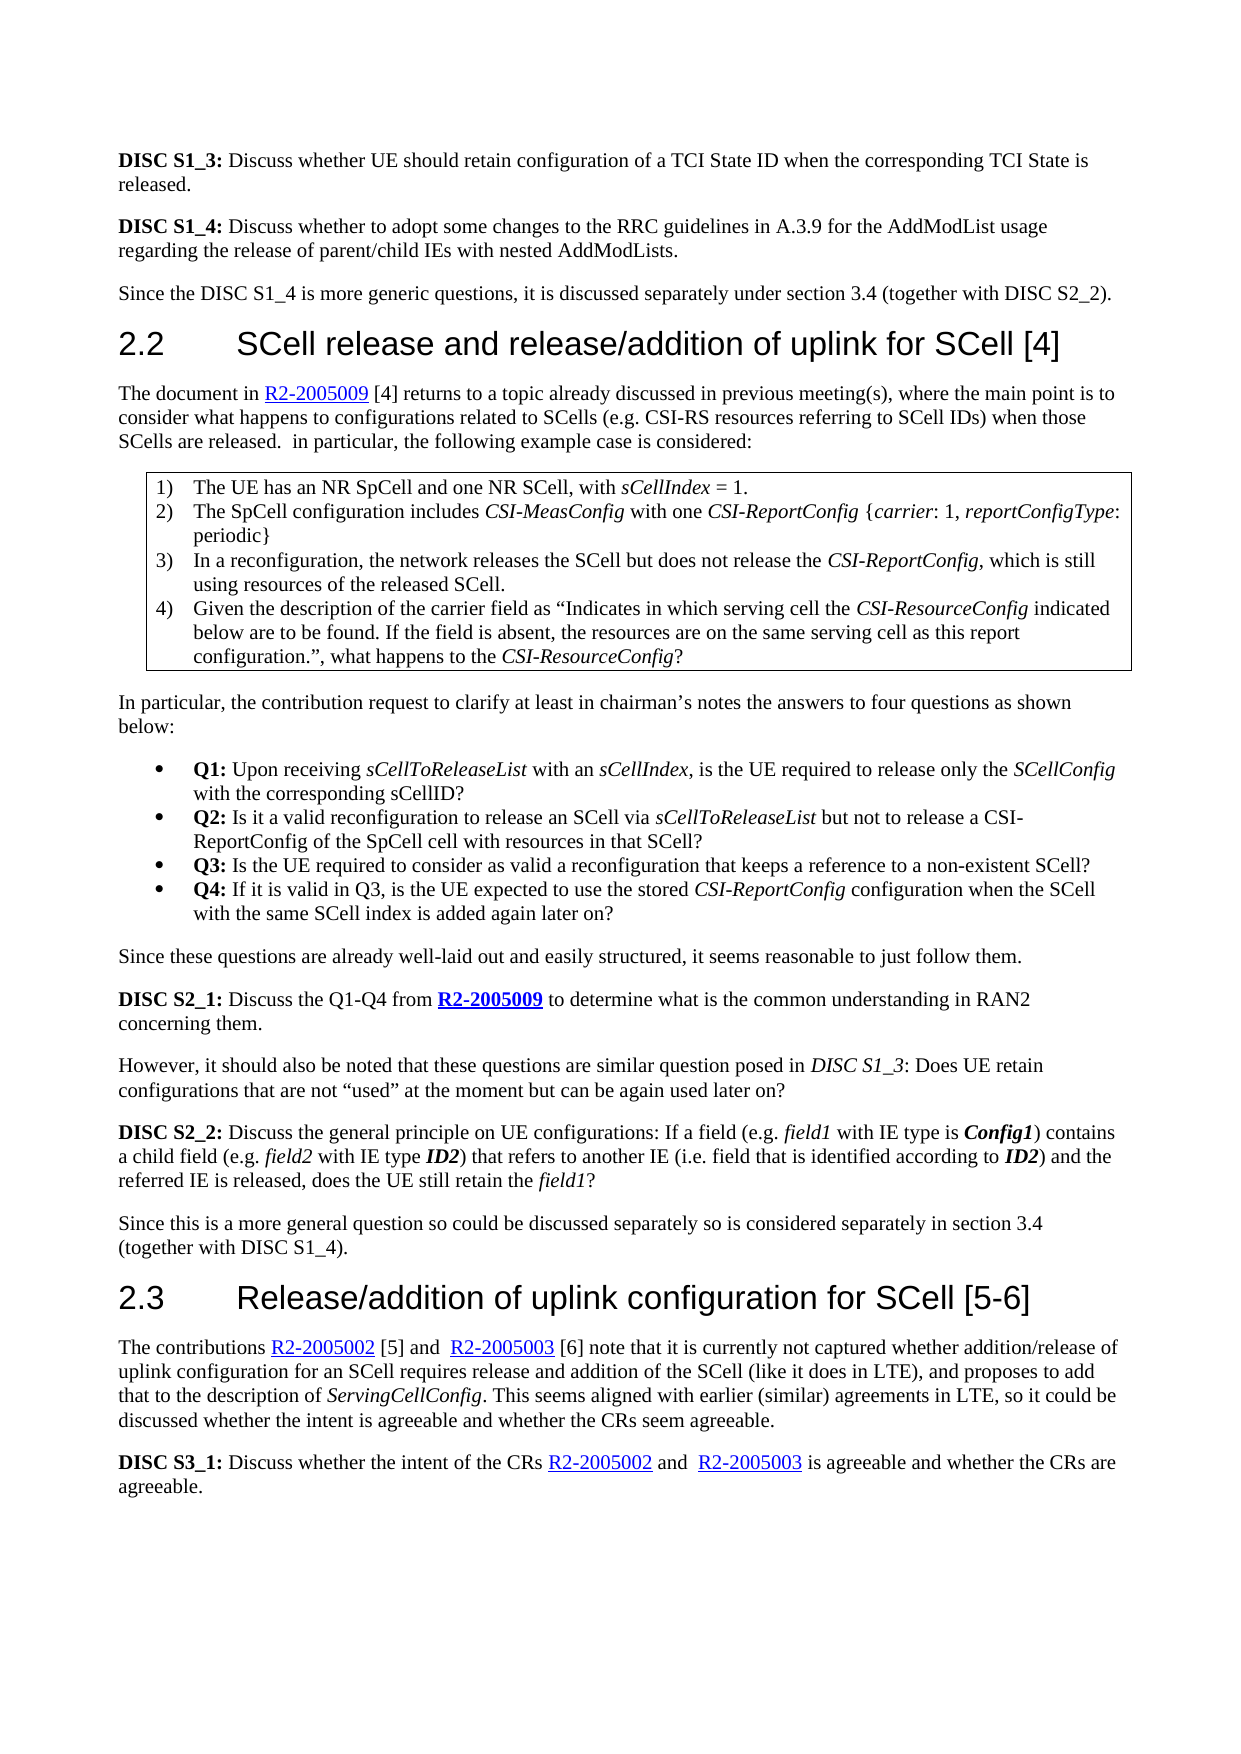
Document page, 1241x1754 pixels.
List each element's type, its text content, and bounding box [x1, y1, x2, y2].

text Since this is a more general question so could be discussed separately so is considered separately in section 3.4 (together with DISC S1_4). [118, 1211, 1122, 1259]
text Since these questions are already well-laid out and easily structured, it seems reasonable to just follow them. [118, 944, 1122, 968]
text However, it should also be noted that these questions are similar question posed in DISC S1_3: Does UE retain configurations that are not “used” at the moment but can be again used later on? [118, 1053, 1122, 1102]
subtitle 2.3 Release/addition of uplink configuration for SCell [5-6] [118, 1278, 1122, 1317]
list Q3: Is the UE required to consider as valid a reconfiguration that keeps a reference to a non-existent SCell? [156, 853, 1122, 877]
list Given the description of the carrier field as “Indicates in which serving cell the CSI-ResourceConfig indicated below are to be found. If the field is absent, the resources are on the same serving cell as this report configuration.”, what happens to the CSI-ResourceConfig? [147, 592, 1131, 670]
list Q2: Is it a valid reconfiguration to release an SCell via sCellToReleaseList but not to release a CSI-ReportConfig of the SpCell cell with resources in that SCell? [156, 805, 1122, 853]
text Since the DISC S1_4 is more generic questions, it is discussed separately under section 3.4 (together with DISC S2_2). [118, 281, 1122, 305]
subtitle 2.2 SCell release and release/addition of uplink for SCell [4] [118, 324, 1122, 362]
text DISC S2_2: Discuss the general principle on UE configurations: If a field (e.g. field1 with IE type is Config1) contains a child field (e.g. field2 with IE type ID2) that refers to another IE (i.e. field that is identified according to ID2) and the referred IE is released, does the UE still retain the field1? [118, 1120, 1122, 1192]
text The document in R2-2005009 [4] returns to a topic already discussed in previous meeting(s), where the main point is to consider what happens to configurations related to SCells (e.g. CSI-RS resources referring to SCell IDs) when those SCells are released. in particular, the following example case is considered: [118, 381, 1122, 453]
text DISC S1_3: Discuss whether UE should retain configuration of a TCI State ID when the corresponding TCI State is released. [118, 147, 1122, 196]
list In a reconfiguration, the network releases the SCell but does not release the CSI-ReportConfig, which is still using resources of the released SCell. [147, 544, 1131, 592]
text DISC S3_1: Discuss whether the intent of the CRs R2-2005002 and R2-2005003 is agreeable and whether the CRs are agreeable. [118, 1450, 1122, 1498]
text In particular, the contribution request to clarify at least in chairman’s notes the answers to four questions as shown below: [118, 690, 1122, 738]
list The UE has an NR SpCell and one NR SCell, with sCellIndex = 1. [147, 473, 1131, 496]
list The SpCell configuration includes CSI-MeasConfig with one CSI-ReportConfig {carrier: 1, reportConfigType: periodic} [147, 496, 1131, 544]
text DISC S1_4: Discuss whether to adopt some changes to the RRC guidelines in A.3.9 for the AddModList usage regarding the release of parent/child IEs with nested AddModLists. [118, 214, 1122, 262]
text DISC S2_1: Discuss the Q1-Q4 from R2-2005009 to determine what is the common understanding in RAN2 concerning them. [118, 987, 1122, 1035]
list Q1: Upon receiving sCellToReleaseList with an sCellIndex, is the UE required to release only the SCellConfig with the corresponding sCellID? [156, 757, 1122, 805]
list Q4: If it is valid in Q3, is the UE expected to use the stored CSI-ReportConfig configuration when the SCell with the same SCell index is added again later on? [156, 877, 1122, 925]
text The contributions R2-2005002 [5] and R2-2005003 [6] note that it is currently not captured whether addition/release of uplink configuration for an SCell requires release and addition of the SCell (like it does in LTE), and proposes to add that to the description of ServingCellConfig. This seems aligned with earlier (similar) agreements in LTE, so it could be discussed whether the intent is agreeable and whether the CRs seem agreeable. [118, 1335, 1122, 1432]
